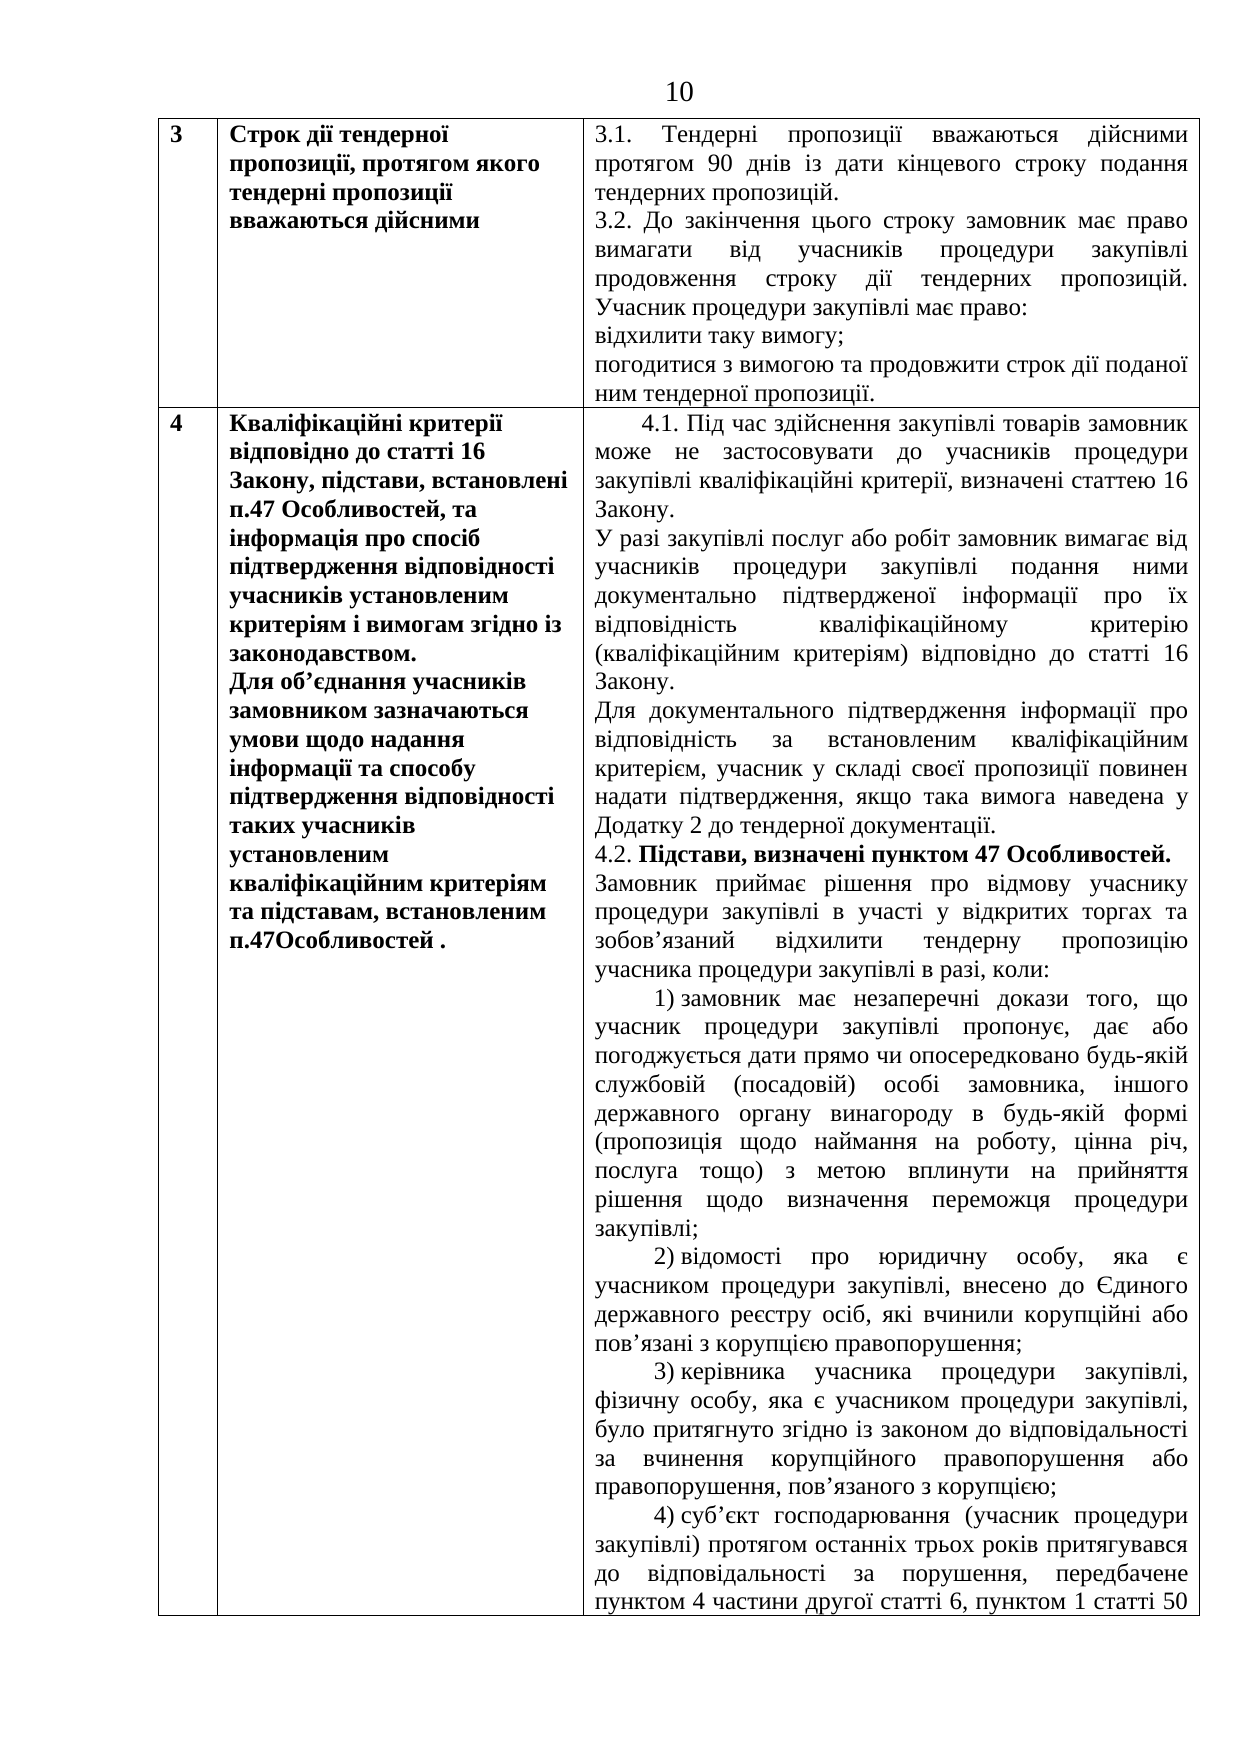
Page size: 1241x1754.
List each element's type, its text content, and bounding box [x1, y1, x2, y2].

table_cell 3 [159, 119, 217, 407]
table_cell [218, 408, 583, 1615]
table_cell 3.1. Тендерні пропозиції вважаються дійсними протягом 90 днів із дати кінцевого строку подання тендерних пропозицій. 3.2. До закінчення цього строку замовник має право вимагати від учасників процедури закупівлі продовження строку дії тендерних пропозицій. Учасник процедури закупівлі має право: відхилити таку вимогу; погодитися з вимогою та продовжити строк дії поданої ним тендерної пропозиції. [584, 119, 1199, 407]
table_cell 4 [159, 408, 217, 1615]
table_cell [584, 408, 1199, 1615]
table_cell Строк дії тендерної пропозиції, протягом якого тендерні пропозиції вважаються дійсними [218, 119, 583, 407]
